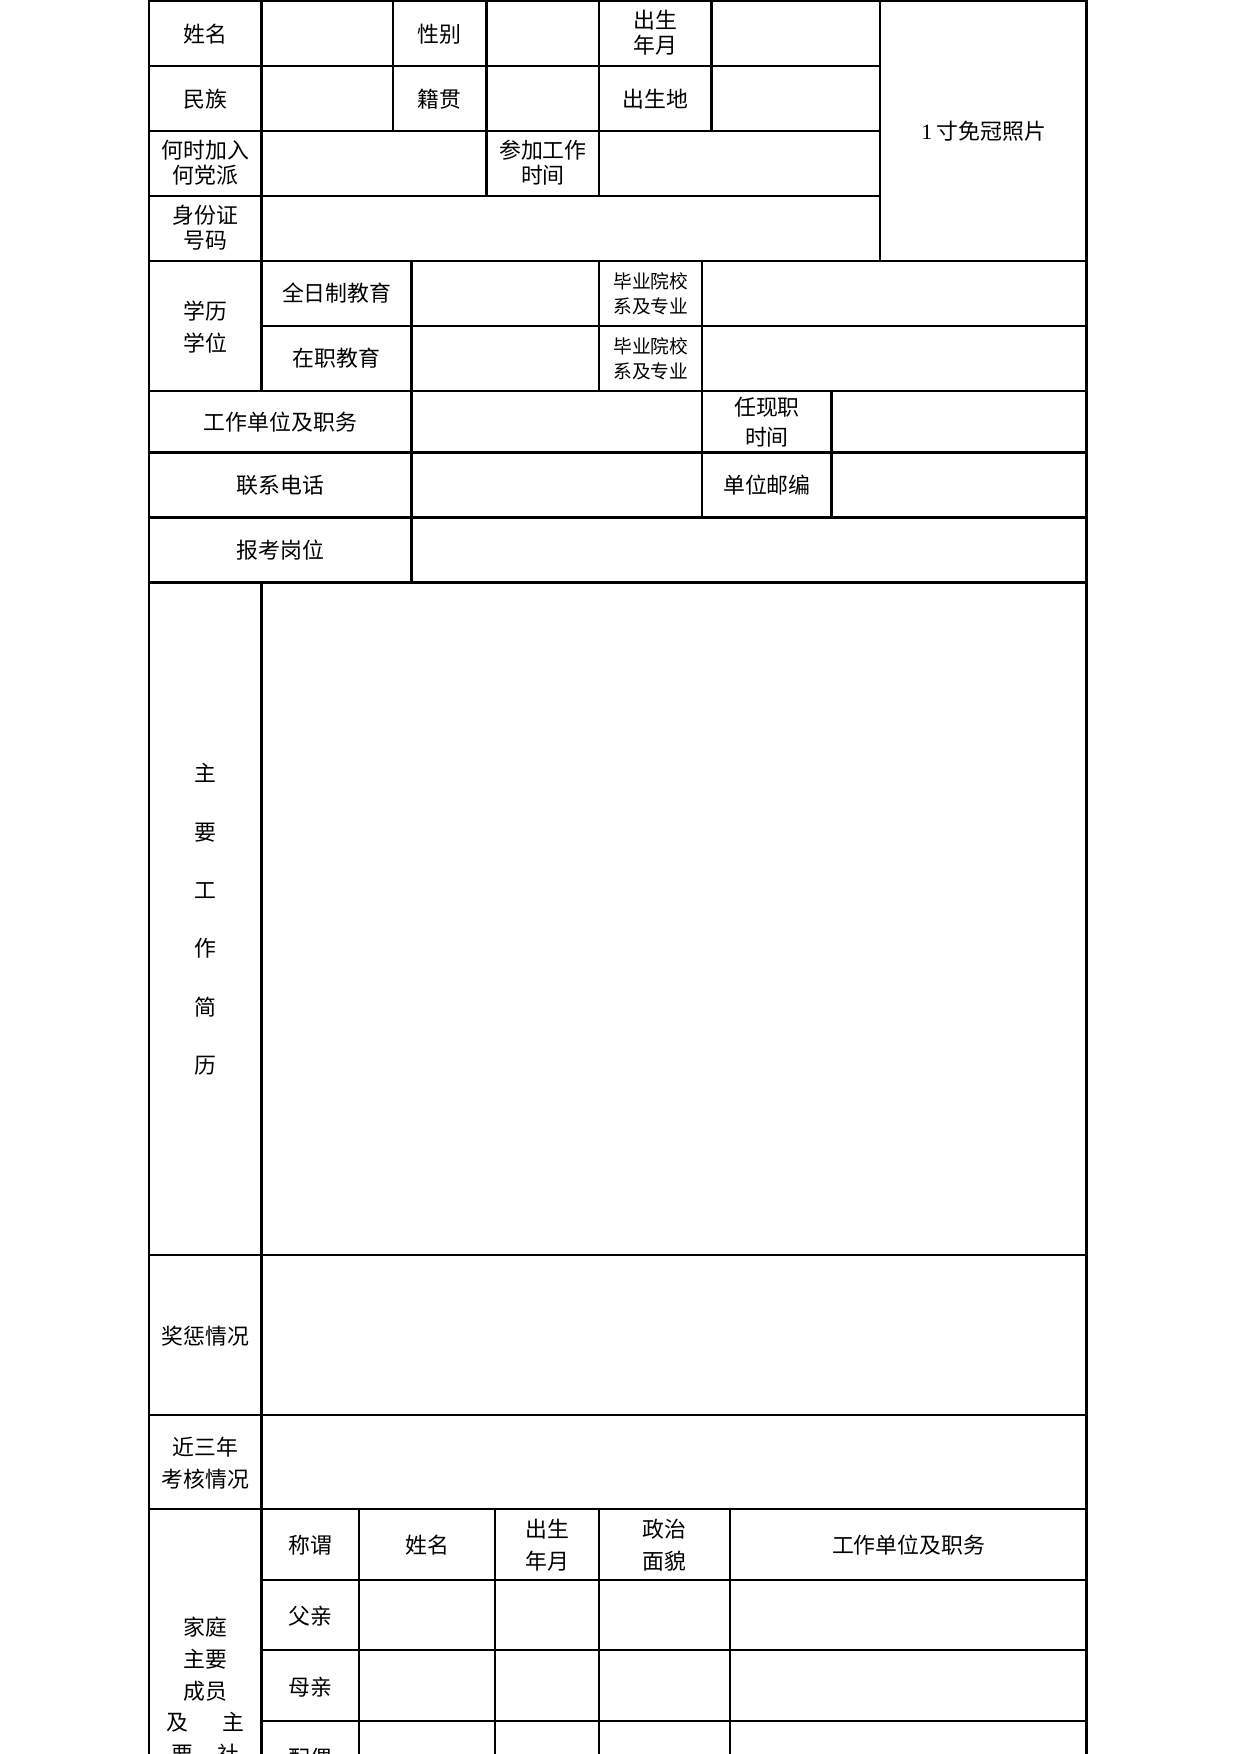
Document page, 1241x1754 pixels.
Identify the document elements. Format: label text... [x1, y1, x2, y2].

table_cell 近三年 考核情况 [150, 1416, 260, 1508]
table_cell [488, 67, 598, 130]
table_header 1寸免冠照片 [881, 2, 1085, 260]
table_cell 主 要 工 作 简 历 [150, 584, 260, 1254]
table_cell 出生 年月 [496, 1510, 598, 1578]
table_cell 配偶 [263, 1722, 358, 1754]
table_cell 民族 [150, 67, 260, 130]
table_header [488, 2, 598, 65]
table_cell [703, 327, 1085, 390]
table_cell 母亲 [263, 1651, 358, 1720]
table_cell [263, 584, 1085, 1254]
table_cell 政治 面貌 [600, 1510, 729, 1578]
table_cell 单位邮编 [703, 454, 830, 516]
table_cell 学历 学位 [150, 262, 260, 390]
table_cell [413, 454, 701, 516]
table_cell [263, 1416, 1085, 1508]
table_cell 工作单位及职务 [731, 1510, 1085, 1578]
table_cell [360, 1581, 494, 1649]
table_cell [263, 1256, 1085, 1414]
table_cell [833, 392, 1085, 451]
table_cell 家庭 主要 成员 及 主要 社会 关系 [150, 1510, 260, 1754]
table_cell [360, 1651, 494, 1720]
table_cell 参加工作时间 [488, 132, 598, 195]
table_cell [600, 1581, 729, 1649]
table_cell [731, 1581, 1085, 1649]
table_cell [496, 1651, 598, 1720]
table_cell [731, 1722, 1085, 1754]
table_header 姓名 [150, 2, 260, 65]
table_header 出生 年月 [600, 2, 710, 65]
table_cell 报考岗位 [150, 519, 410, 581]
table_cell 称谓 [263, 1510, 358, 1578]
table_cell [600, 1722, 729, 1754]
table_cell [413, 519, 1085, 581]
table_cell [600, 132, 879, 195]
table_cell 姓名 [360, 1510, 494, 1578]
table_cell 任现职 时间 [703, 392, 830, 451]
table_cell 在职教育 [263, 327, 410, 390]
table_cell [833, 454, 1085, 516]
table_cell [703, 262, 1085, 325]
table_cell [413, 327, 598, 390]
table_cell 全日制教育 [263, 262, 410, 325]
table_cell [360, 1722, 494, 1754]
table_cell 何时加入 何党派 [150, 132, 260, 195]
table_cell [600, 1651, 729, 1720]
table_cell 籍贯 [394, 67, 485, 130]
table_cell 毕业院校系及专业 [600, 262, 701, 325]
table_cell 身份证 号码 [150, 197, 260, 260]
table_header 性别 [394, 2, 485, 65]
table_cell 奖惩情况 [150, 1256, 260, 1414]
table_cell [263, 67, 392, 130]
table_header [713, 2, 879, 65]
table_cell 工作单位及职务 [150, 392, 410, 451]
table_cell 联系电话 [150, 454, 410, 516]
table_cell [413, 392, 701, 451]
table_cell [496, 1581, 598, 1649]
table_cell [731, 1651, 1085, 1720]
table_cell [413, 262, 598, 325]
table_cell 出生地 [600, 67, 710, 130]
table_cell [496, 1722, 598, 1754]
table_cell [713, 67, 879, 130]
table_cell 父亲 [263, 1581, 358, 1649]
table_header [263, 2, 392, 65]
table_cell [263, 132, 485, 195]
table_cell 毕业院校系及专业 [600, 327, 701, 390]
table_cell [263, 197, 879, 260]
